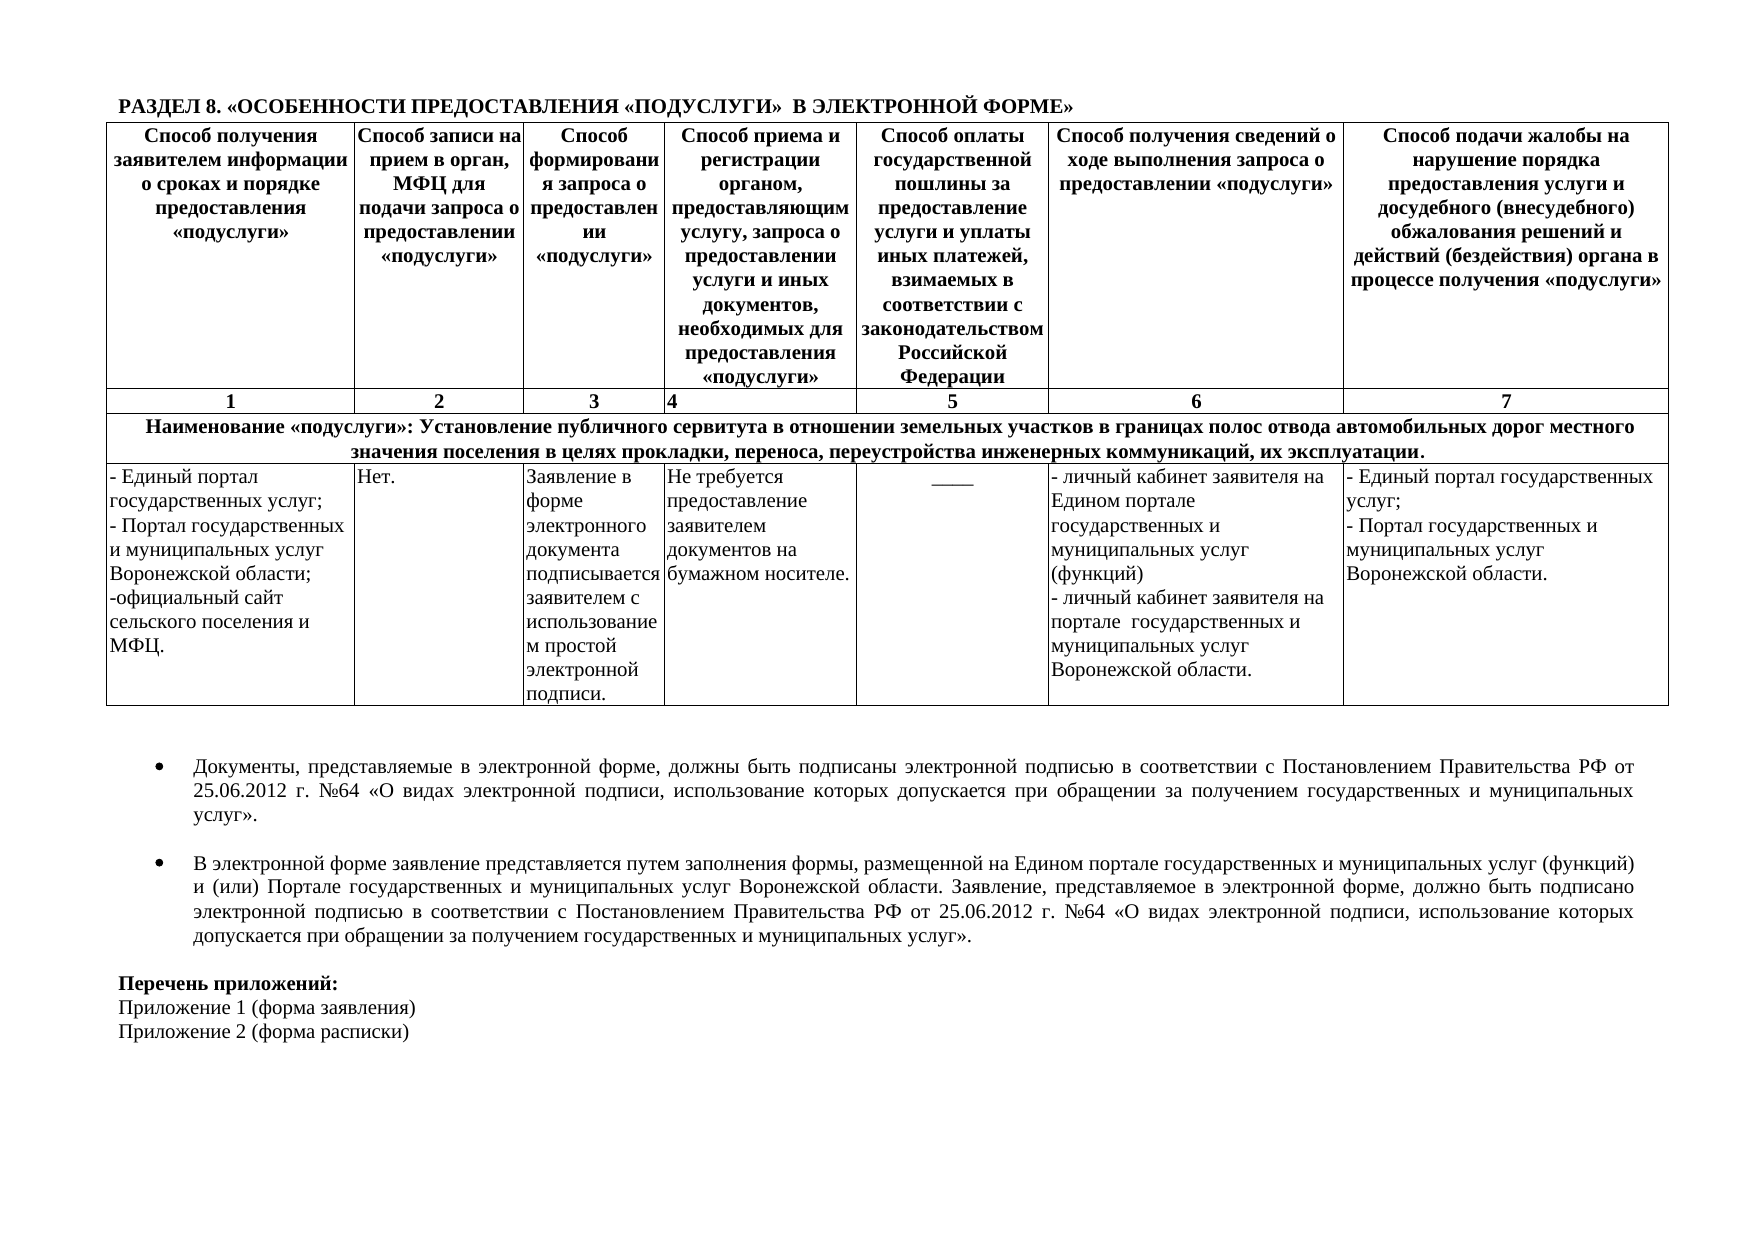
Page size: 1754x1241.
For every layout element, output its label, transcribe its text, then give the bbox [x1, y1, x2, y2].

table_cell 5 [857, 389, 1048, 413]
text Приложение 2 (форма расписки) [118, 1019, 1636, 1043]
table_cell 1 [107, 389, 354, 413]
table_header Способ оплаты государственной пошлины за предоставление услуги и уплаты иных платежей, взимаемых в соответствии с законодательством Российской Федерации [857, 123, 1048, 388]
subtitle РАЗДЕЛ 8. «ОСОБЕННОСТИ ПРЕДОСТАВЛЕНИЯ «ПОДУСЛУГИ» В ЭЛЕКТРОННОЙ ФОРМЕ» [118, 94, 1636, 118]
table_cell 6 [1049, 389, 1343, 413]
table_cell 4 [665, 389, 856, 413]
table_header Способ приема и регистрации органом, предоставляющим услугу, запроса о предоставлении услуги и иных документов, необходимых для предоставления «подуслуги» [665, 123, 856, 388]
table_cell Наименование «подуслуги»: Установление публичного сервитута в отношении земельных участков в границах полос отвода автомобильных дорог местного значения поселения в целях прокладки, переноса, переустройства инженерных коммуникаций, их эксплуатации. [107, 414, 1668, 463]
table_cell - личный кабинет заявителя на Едином портале государственных и муниципальных услуг (функций) - личный кабинет заявителя на портале государственных и муниципальных услуг Воронежской области. [1049, 464, 1343, 705]
table_cell 2 [355, 389, 523, 413]
table_cell 7 [1344, 389, 1668, 413]
table_cell - Единый портал государственных услуг; - Портал государственных и муниципальных услуг Воронежской области. [1344, 464, 1668, 705]
text Приложение 1 (форма заявления) [118, 995, 1636, 1019]
list Документы, представляемые в электронной форме, должны быть подписаны электронной подписью в соответствии с Постановлением Правительства РФ от 25.06.2012 г. №64 «О видах электронной подписи, использование которых допускается при обращении за получением государственных и муниципальных услуг». [156, 754, 1636, 826]
table_header Способ формирования запроса о предоставлении «подуслуги» [524, 123, 664, 388]
table_header Способ записи на прием в орган, МФЦ для подачи запроса о предоставлении «подуслуги» [355, 123, 523, 388]
table_header Способ подачи жалобы на нарушение порядка предоставления услуги и досудебного (внесудебного) обжалования решений и действий (бездействия) органа в процессе получения «подуслуги» [1344, 123, 1668, 388]
table_cell Не требуется предоставление заявителем документов на бумажном носителе. [665, 464, 856, 705]
list В электронной форме заявление представляется путем заполнения формы, размещенной на Едином портале государственных и муниципальных услуг (функций) и (или) Портале государственных и муниципальных услуг Воронежской области. Заявление, представляемое в электронной форме, должно быть подписано электронной подписью в соответствии с Постановлением Правительства РФ от 25.06.2012 г. №64 «О видах электронной подписи, использование которых допускается при обращении за получением государственных и муниципальных услуг». [156, 850, 1636, 947]
text Перечень приложений: [118, 971, 1636, 995]
table_cell 3 [524, 389, 664, 413]
table_cell Нет. [355, 464, 523, 705]
table_cell - Единый портал государственных услуг; - Портал государственных и муниципальных услуг Воронежской области; -официальный сайт сельского поселения и МФЦ. [107, 464, 354, 705]
table_header Способ получения сведений о ходе выполнения запроса о предоставлении «подуслуги» [1049, 123, 1343, 388]
table_header Способ получения заявителем информации о сроках и порядке предоставления «подуслуги» [107, 123, 354, 388]
table_cell ____ [857, 464, 1048, 705]
table_cell Заявление в форме электронного документа подписывается заявителем с использованием простой электронной подписи. [524, 464, 664, 705]
